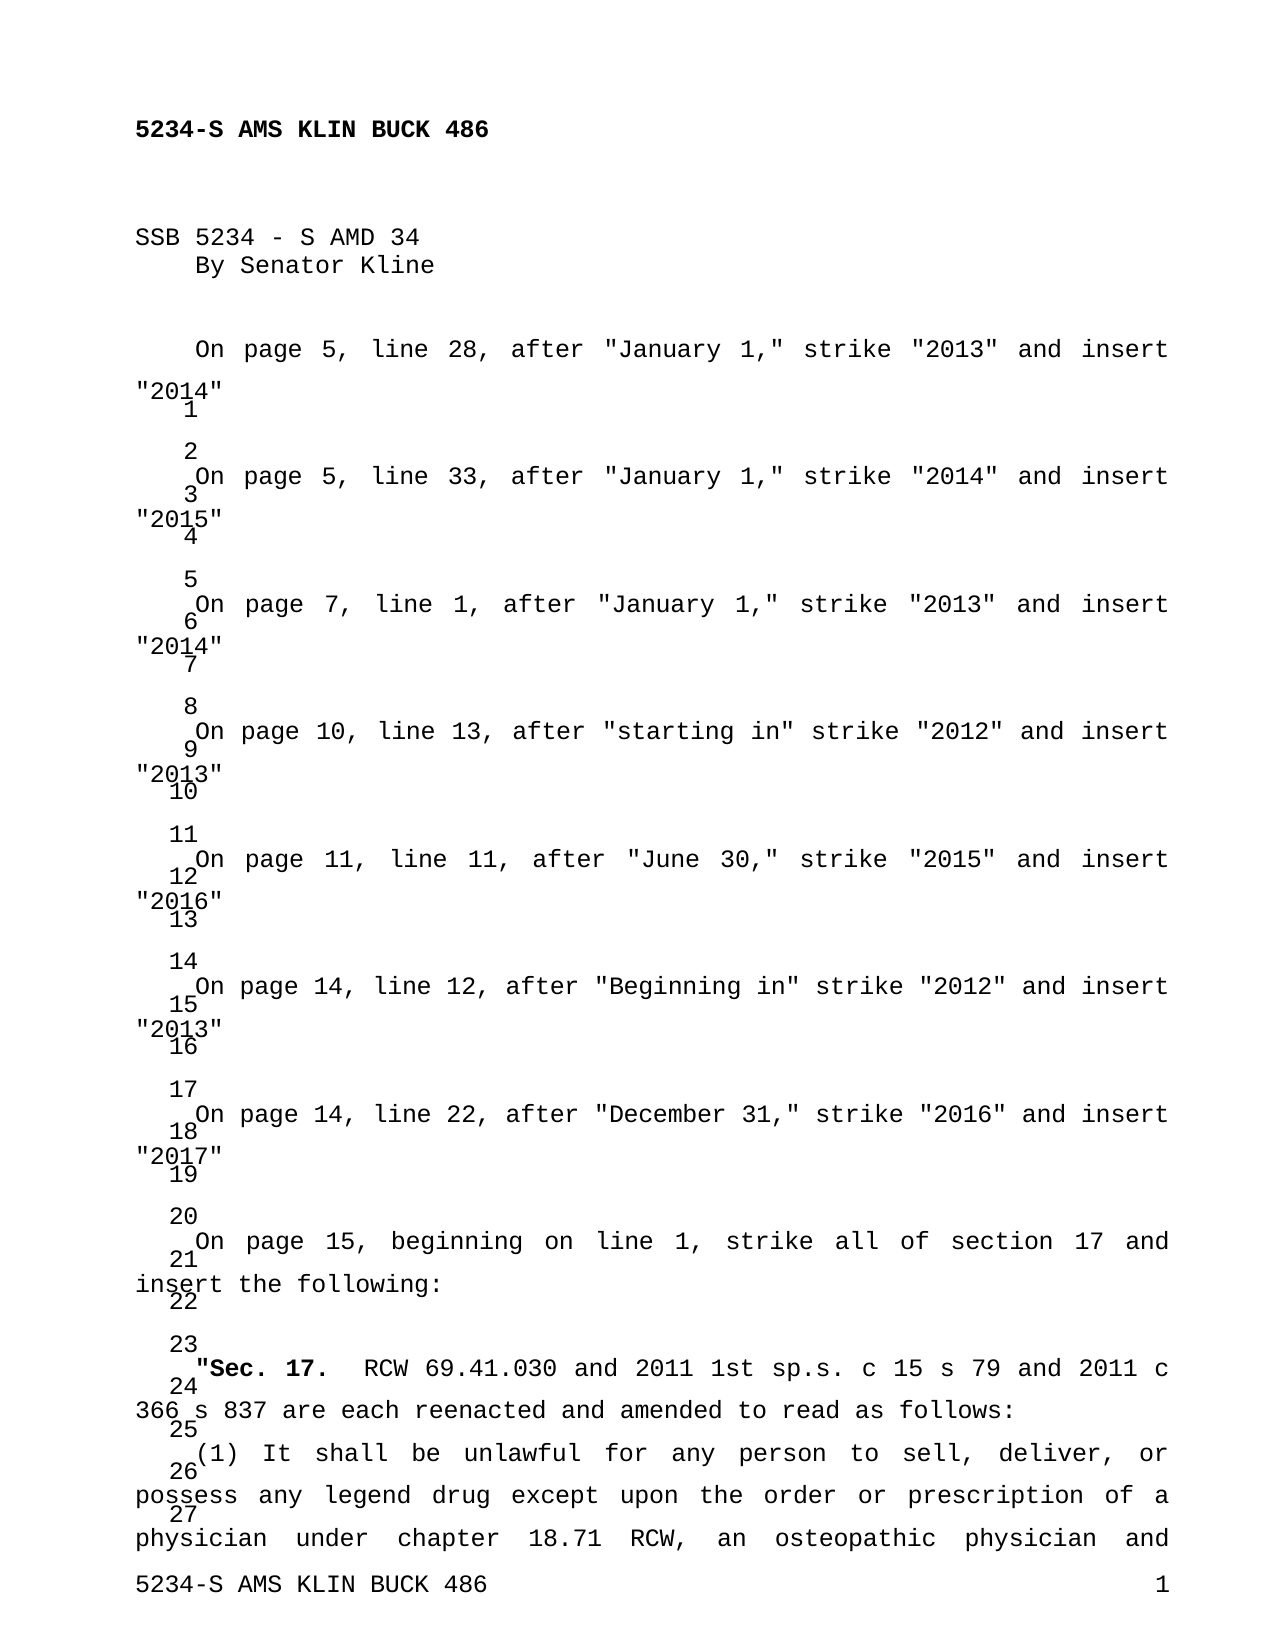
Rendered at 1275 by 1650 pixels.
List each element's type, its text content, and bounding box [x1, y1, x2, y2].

text On page 14, line 12, after "Beginning in" strike "2012" and insert "2013" [135, 961, 1170, 1046]
text On page 5, line 33, after "January 1," strike "2014" and insert "2015" [135, 451, 1170, 536]
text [135, 1427, 1170, 1555]
text On page 5, line 28, after "January 1," strike "2013" and insert "2014" [135, 323, 1170, 408]
text On page 10, line 13, after "starting in" strike "2012" and insert "2013" [135, 706, 1170, 791]
text On page 15, beginning on line 1, strike all of section 17 and insert the following: [135, 1216, 1170, 1301]
text On page 14, line 22, after "December 31," strike "2016" and insert "2017" [135, 1088, 1170, 1173]
text On page 7, line 1, after "January 1," strike "2013" and insert "2014" [135, 578, 1170, 663]
text - [135, 224, 1170, 252]
text "Sec. 17. RCW 69.41.030 and 2011 1st sp.s. c 15 s 79 and 2011 c 366 s 837 are each reenacted and amended to read as follows: [135, 1342, 1170, 1427]
text On page 11, line 11, after "June 30," strike "2015" and insert "2016" [135, 833, 1170, 918]
